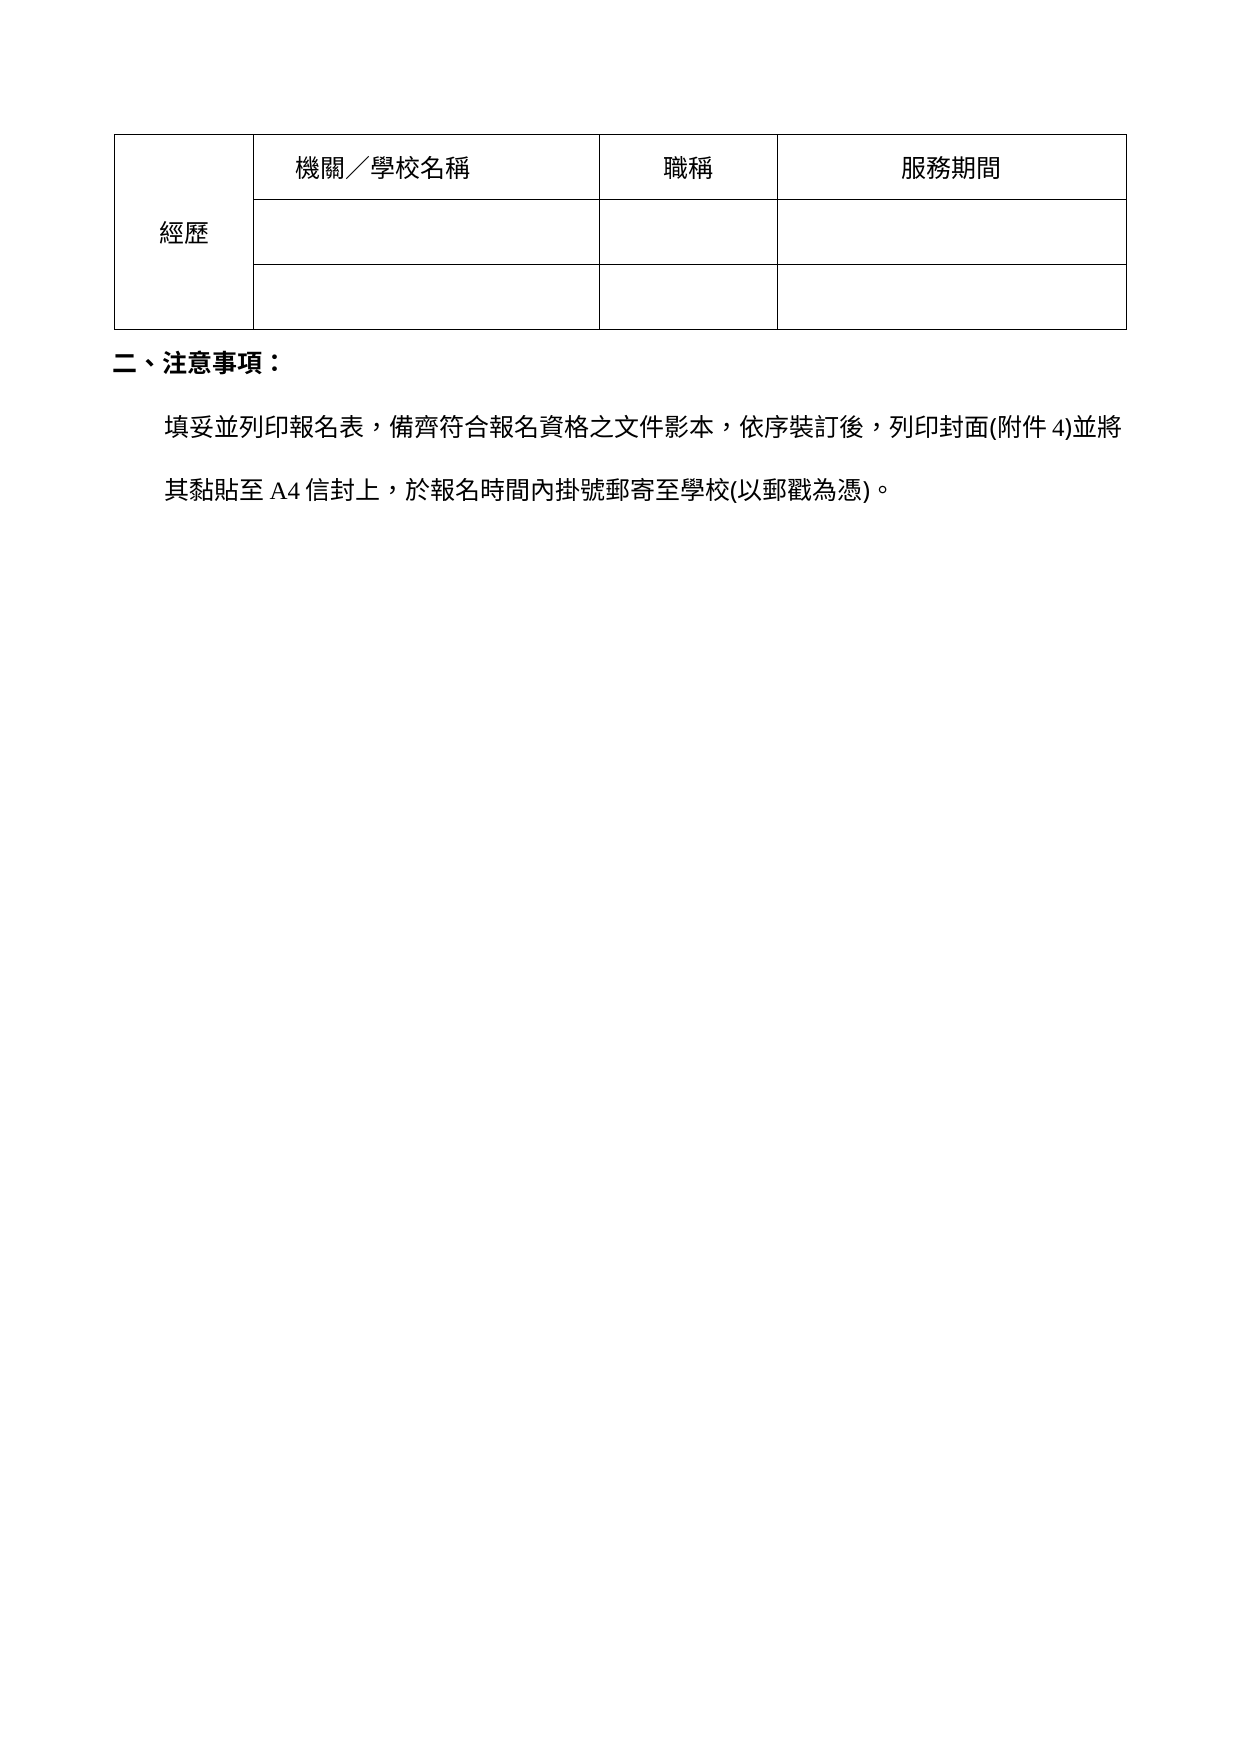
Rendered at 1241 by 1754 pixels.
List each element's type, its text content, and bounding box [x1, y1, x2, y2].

table_cell [254, 200, 599, 264]
table_cell 職稱 [600, 135, 777, 199]
table_cell [254, 265, 599, 328]
table_cell 經歷 [115, 135, 253, 328]
table_cell 機關／學校名稱 [254, 135, 599, 199]
table_cell [778, 265, 1126, 328]
table_cell [600, 200, 777, 264]
text 二、注意事項： [112, 329, 1128, 393]
table_cell [778, 200, 1126, 264]
text 填妥並列印報名表，備齊符合報名資格之文件影本，依序裝訂後，列印封面(附件4)並將其黏貼至A4信封上，於報名時間內掛號郵寄至學校(以郵戳為憑)。 [164, 393, 1128, 521]
table_cell 服務期間 [778, 135, 1126, 199]
table_cell [600, 265, 777, 328]
